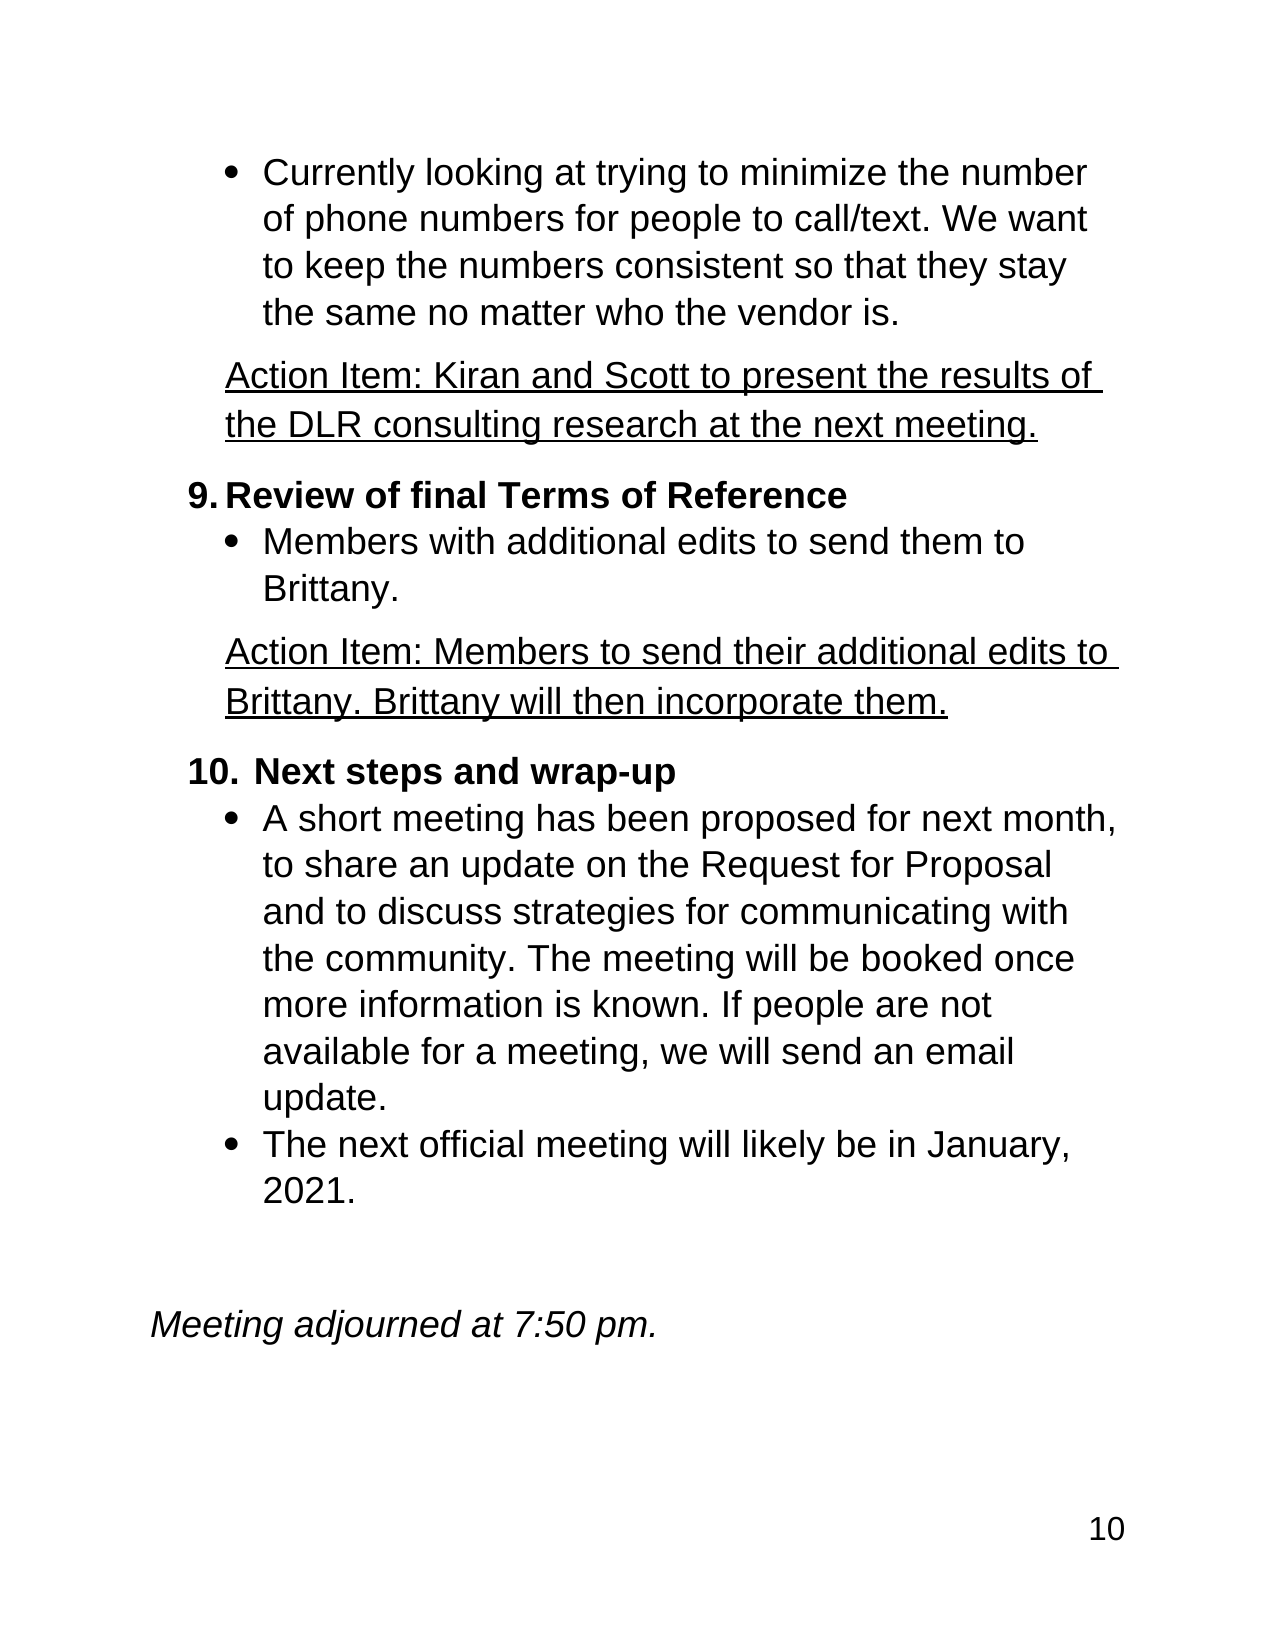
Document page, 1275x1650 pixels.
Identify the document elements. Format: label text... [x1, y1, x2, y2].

list The next official meeting will likely be in January, 2021. [225, 1122, 1125, 1212]
list A short meeting has been proposed for next month, to share an update on the Request for Proposal and to discuss strategies for communicating with the community. The meeting will be booked once more information is known. If people are not available for a meeting, we will send an email update. [225, 796, 1125, 1119]
list Review of final Terms of Reference [187, 473, 1125, 516]
list Members with additional edits to send them to Brittany. [225, 519, 1125, 609]
text Action Item: Kiran and Scott to present the results of the DLR consulting research at the next meeting. [225, 353, 1125, 446]
text Action Item: Members to send their additional edits to Brittany. Brittany will then incorporate them. [225, 629, 1125, 722]
text Meeting adjourned at 7:50 pm. [150, 1302, 1125, 1346]
list Currently looking at trying to minimize the number of phone numbers for people to call/text. We want to keep the numbers consistent so that they stay the same no matter who the vendor is. [225, 150, 1125, 333]
list Next steps and wrap-up [187, 749, 1125, 793]
